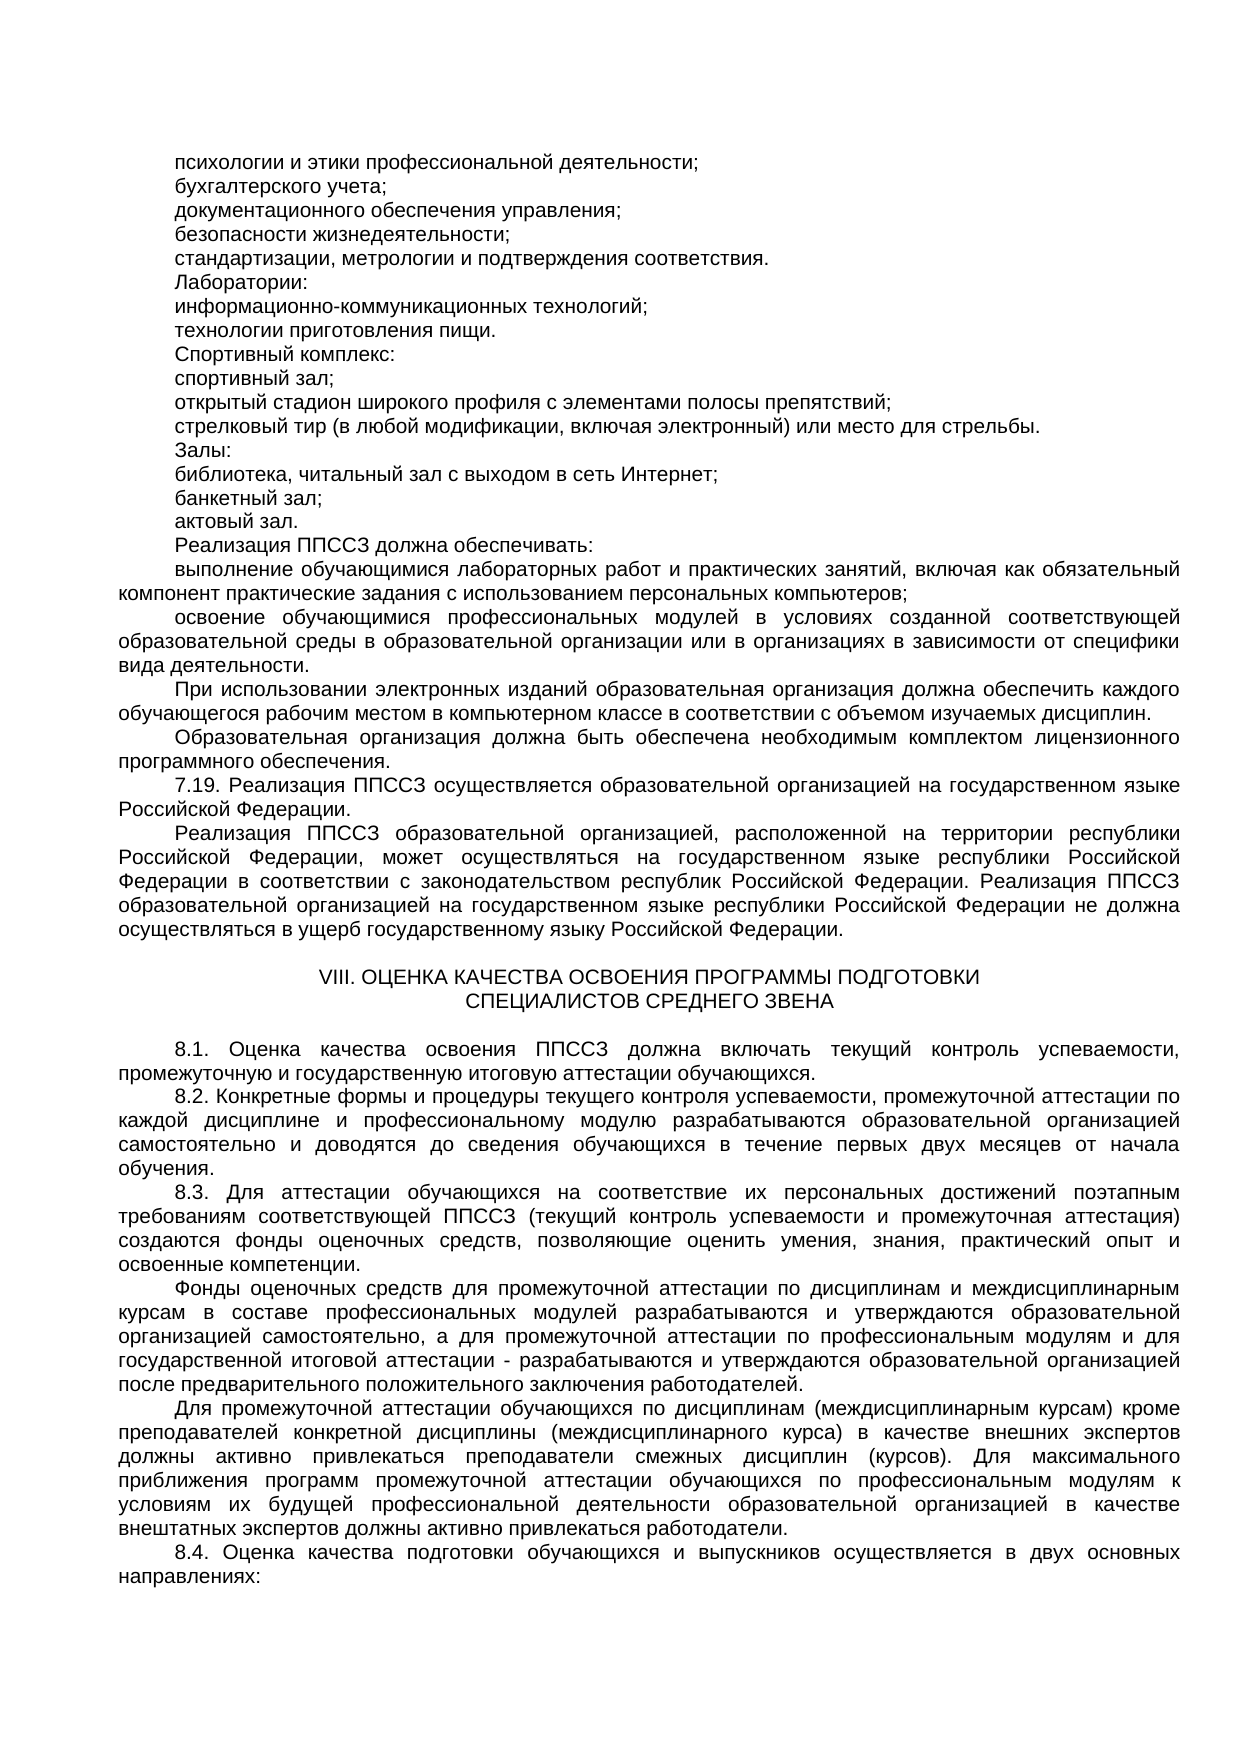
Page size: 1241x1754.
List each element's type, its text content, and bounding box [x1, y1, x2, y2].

text Реализация ППССЗ образовательной организацией, расположенной на территории республики Российской Федерации, может осуществляться на государственном языке республики Российской Федерации в соответствии с законодательством республик Российской Федерации. Реализация ППССЗ образовательной организацией на государственном языке республики Российской Федерации не должна осуществляться в ущерб государственному языку Российской Федерации. [118, 821, 1181, 941]
text Для промежуточной аттестации обучающихся по дисциплинам (междисциплинарным курсам) кроме преподавателей конкретной дисциплины (междисциплинарного курса) в качестве внешних экспертов должны активно привлекаться преподаватели смежных дисциплин (курсов). Для максимального приближения программ промежуточной аттестации обучающихся по профессиональным модулям к условиям их будущей профессиональной деятельности образовательной организацией в качестве внештатных экспертов должны активно привлекаться работодатели. [118, 1396, 1181, 1539]
text стрелковый тир (в любой модификации, включая электронный) или место для стрельбы. [118, 413, 1181, 437]
text выполнение обучающимися лабораторных работ и практических занятий, включая как обязательный компонент практические задания с использованием персональных компьютеров; [118, 557, 1181, 605]
text 8.3. Для аттестации обучающихся на соответствие их персональных достижений поэтапным требованиям соответствующей ППССЗ (текущий контроль успеваемости и промежуточная аттестация) создаются фонды оценочных средств, позволяющие оценить умения, знания, практический опыт и освоенные компетенции. [118, 1180, 1181, 1276]
text 8.4. Оценка качества подготовки обучающихся и выпускников осуществляется в двух основных направлениях: [118, 1539, 1181, 1587]
text VIII. ОЦЕНКА КАЧЕСТВА ОСВОЕНИЯ ПРОГРАММЫ ПОДГОТОВКИ [118, 964, 1181, 988]
text документационного обеспечения управления; [118, 198, 1181, 222]
text библиотека, читальный зал с выходом в сеть Интернет; [118, 461, 1181, 485]
text освоение обучающимися профессиональных модулей в условиях созданной соответствующей образовательной среды в образовательной организации или в организациях в зависимости от специфики вида деятельности. [118, 605, 1181, 677]
text 8.1. Оценка качества освоения ППССЗ должна включать текущий контроль успеваемости, промежуточную и государственную итоговую аттестации обучающихся. [118, 1036, 1181, 1084]
text психологии и этики профессиональной деятельности; [118, 150, 1181, 174]
text Лаборатории: [118, 270, 1181, 294]
text Фонды оценочных средств для промежуточной аттестации по дисциплинам и междисциплинарным курсам в составе профессиональных модулей разрабатываются и утверждаются образовательной организацией самостоятельно, а для промежуточной аттестации по профессиональным модулям и для государственной итоговой аттестации - разрабатываются и утверждаются образовательной организацией после предварительного положительного заключения работодателей. [118, 1276, 1181, 1396]
text банкетный зал; [118, 485, 1181, 509]
text Образовательная организация должна быть обеспечена необходимым комплектом лицензионного программного обеспечения. [118, 725, 1181, 773]
text Залы: [118, 437, 1181, 461]
text СПЕЦИАЛИСТОВ СРЕДНЕГО ЗВЕНА [118, 988, 1181, 1012]
text При использовании электронных изданий образовательная организация должна обеспечить каждого обучающегося рабочим местом в компьютерном классе в соответствии с объемом изучаемых дисциплин. [118, 677, 1181, 725]
text спортивный зал; [118, 366, 1181, 389]
text открытый стадион широкого профиля с элементами полосы препятствий; [118, 389, 1181, 413]
text технологии приготовления пищи. [118, 318, 1181, 342]
text 7.19. Реализация ППССЗ осуществляется образовательной организацией на государственном языке Российской Федерации. [118, 773, 1181, 821]
text 8.2. Конкретные формы и процедуры текущего контроля успеваемости, промежуточной аттестации по каждой дисциплине и профессиональному модулю разрабатываются образовательной организацией самостоятельно и доводятся до сведения обучающихся в течение первых двух месяцев от начала обучения. [118, 1084, 1181, 1180]
text безопасности жизнедеятельности; [118, 222, 1181, 246]
text стандартизации, метрологии и подтверждения соответствия. [118, 246, 1181, 270]
text Спортивный комплекс: [118, 342, 1181, 366]
text актовый зал. [118, 509, 1181, 533]
text информационно-коммуникационных технологий; [118, 294, 1181, 318]
text бухгалтерского учета; [118, 174, 1181, 198]
text Реализация ППССЗ должна обеспечивать: [118, 533, 1181, 557]
